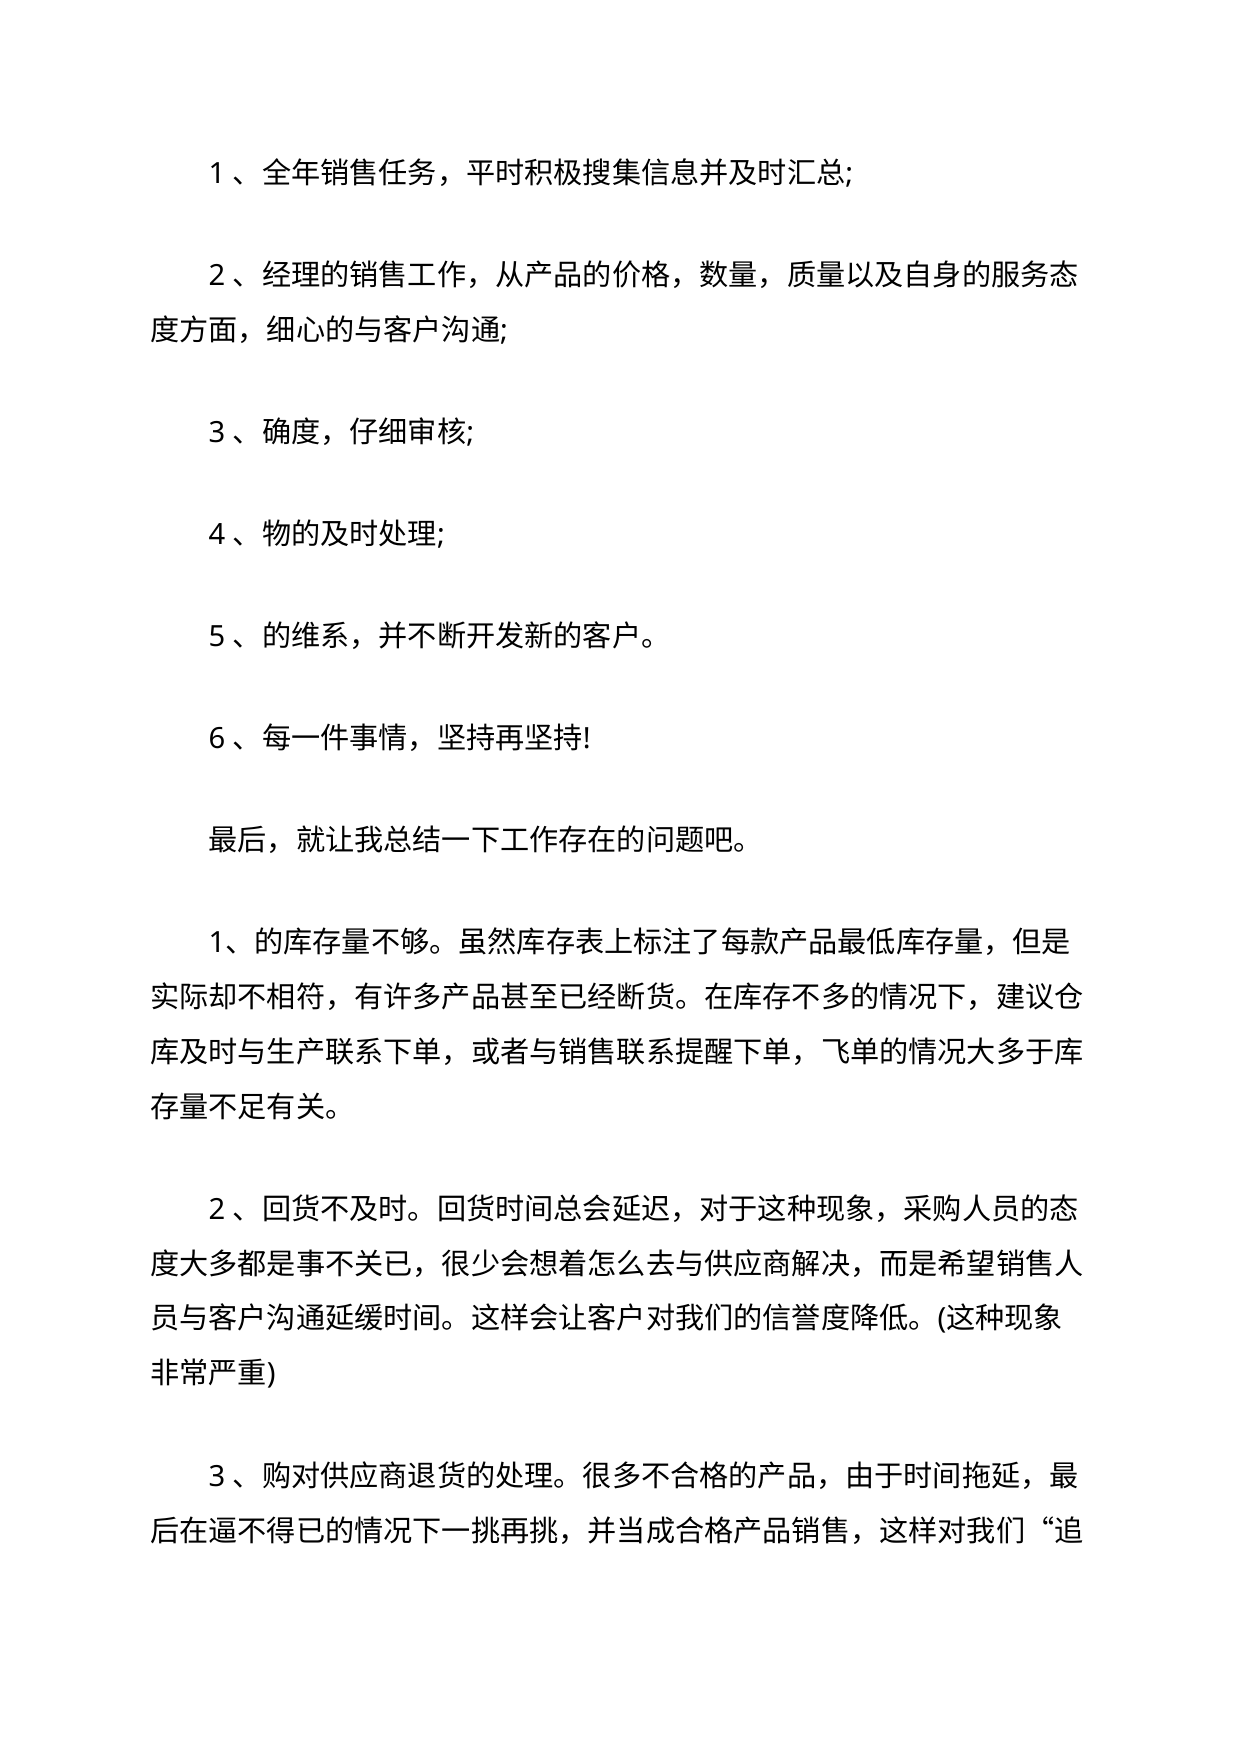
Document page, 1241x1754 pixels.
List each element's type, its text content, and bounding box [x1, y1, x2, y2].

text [150, 1452, 1090, 1549]
text 2 、回货不及时。回货时间总会延迟，对于这种现象，采购人员的态度大多都是事不关已，很少会想着怎么去与供应商解决，而是希望销售人员与客户沟通延缓时间。这样会让客户对我们的信誉度降低。(这种现象非常严重) [150, 1185, 1090, 1392]
text 5 、的维系，并不断开发新的客户。 [150, 613, 1090, 655]
text 4 、物的及时处理; [150, 511, 1090, 553]
text 1、的库存量不够。虽然库存表上标注了每款产品最低库存量，但是实际却不相符，有许多产品甚至已经断货。在库存不多的情况下，建议仓库及时与生产联系下单，或者与销售联系提醒下单，飞单的情况大多于库存量不足有关。 [150, 919, 1090, 1126]
text 3 、确度，仔细审核; [150, 409, 1090, 451]
text 2 、经理的销售工作，从产品的价格，数量，质量以及自身的服务态度方面，细心的与客户沟通; [150, 252, 1090, 349]
text 最后，就让我总结一下工作存在的问题吧。 [150, 817, 1090, 859]
text 1 、全年销售任务，平时积极搜集信息并及时汇总; [150, 150, 1090, 192]
text 6 、每一件事情，坚持再坚持! [150, 715, 1090, 757]
